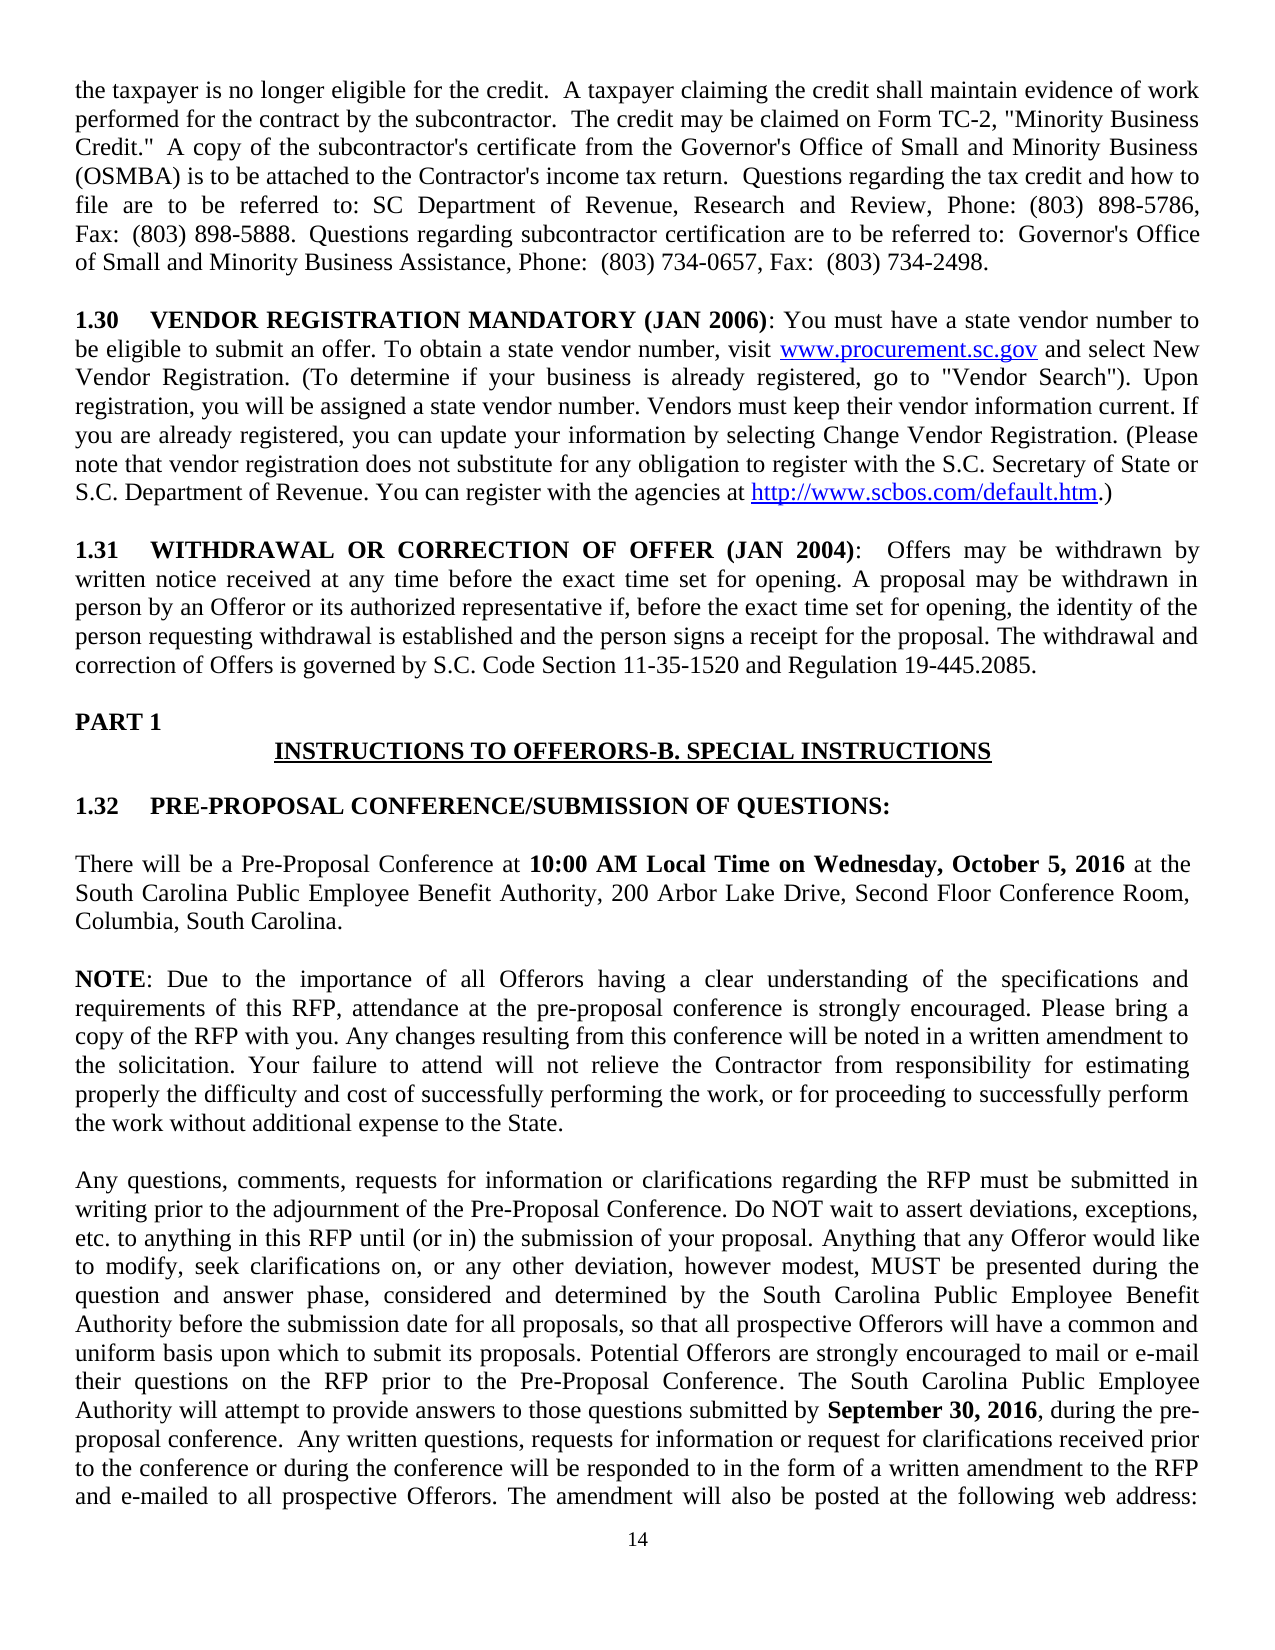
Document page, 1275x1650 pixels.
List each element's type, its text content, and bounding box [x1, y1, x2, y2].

list WITHDRAWAL OR CORRECTION OF OFFER (JAN 2004): Offers may be withdrawn by written notice received at any time before the exact time set for opening. A proposal may be withdrawn in person by an Offeror or its authorized representative if, before the exact time set for opening, the identity of the person requesting withdrawal is established and the person signs a receipt for the proposal. The withdrawal and correction of Offers is governed by S.C. Code Section 11-35-1520 and Regulation 19-445.2085. [75, 535, 1200, 679]
text PART 1 [75, 707, 1200, 736]
text INSTRUCTIONS TO OFFERORS-B. SPECIAL INSTRUCTIONS [75, 736, 1191, 765]
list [75, 75, 1200, 276]
text NOTE: Due to the importance of all Offerors having a clear understanding of the specifications and requirements of this RFP, attendance at the pre-proposal conference is strongly encouraged. Please bring a copy of the RFP with you. Any changes resulting from this conference will be noted in a written amendment to the solicitation. Your failure to attend will not relieve the Contractor from responsibility for estimating properly the difficulty and cost of successfully performing the work, or for proceeding to successfully perform the work without additional expense to the State. [75, 964, 1191, 1136]
list VENDOR REGISTRATION MANDATORY (JAN 2006): You must have a state vendor number to be eligible to submit an offer. To obtain a state vendor number, visit www.procurement.sc.gov and select New Vendor Registration. (To determine if your business is already registered, go to "Vendor Search"). Upon registration, you will be assigned a state vendor number. Vendors must keep their vendor information current. If you are already registered, you can update your information by selecting Change Vendor Registration. (Please note that vendor registration does not substitute for any obligation to register with the S.C. Secretary of State or S.C. Department of Revenue. You can register with the agencies at http://www.scbos.com/default.htm.) [75, 305, 1200, 506]
text There will be a Pre-Proposal Conference at 10:00 AM Local Time on Wednesday, October 5, 2016 at the South Carolina Public Employee Benefit Authority, 200 Arbor Lake Drive, Second Floor Conference Room, Columbia, South Carolina. [75, 849, 1191, 935]
list PRE-PROPOSAL CONFERENCE/SUBMISSION OF QUESTIONS: [75, 791, 1200, 820]
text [75, 1165, 1200, 1510]
